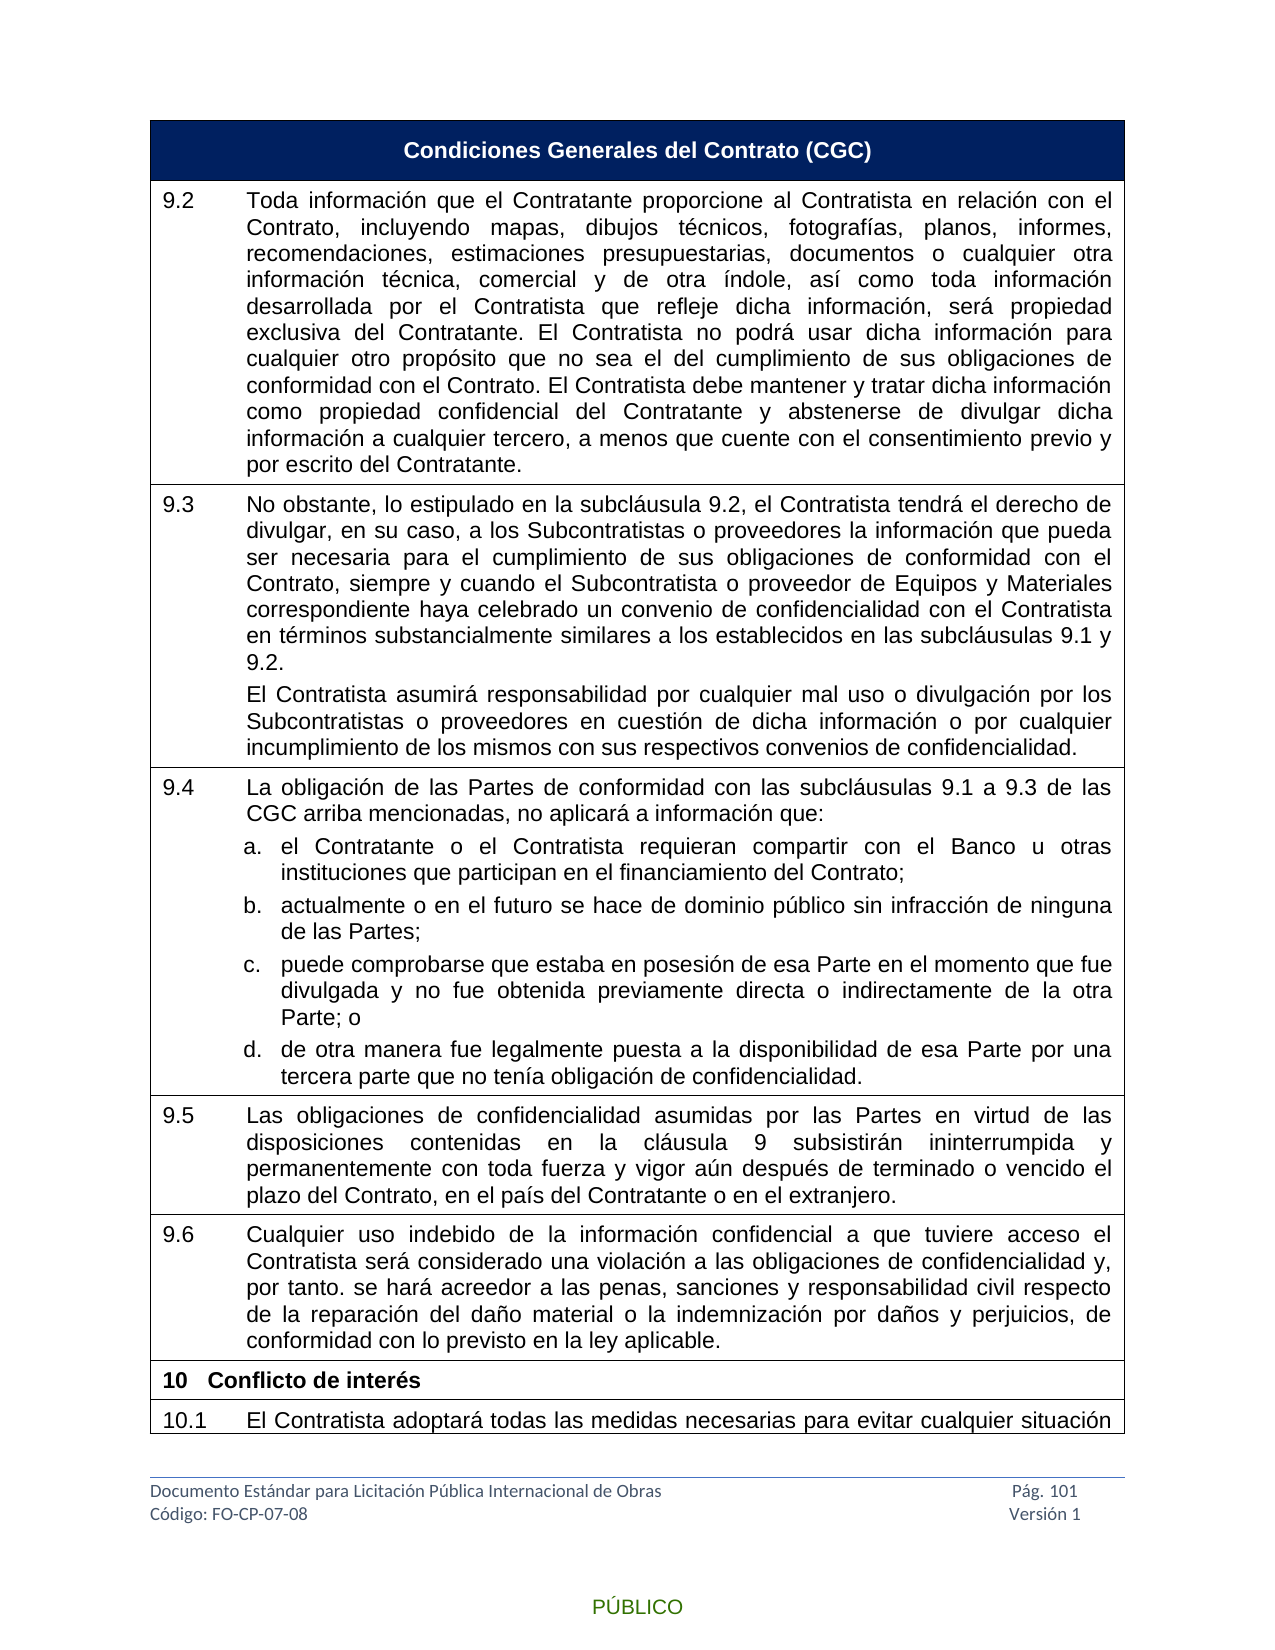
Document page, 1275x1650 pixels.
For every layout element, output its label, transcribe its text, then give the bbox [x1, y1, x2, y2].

table_cell [151, 1400, 234, 1433]
table_cell [151, 485, 234, 767]
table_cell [234, 1400, 1124, 1433]
table_cell [151, 1215, 234, 1359]
table_cell Las obligaciones de confidencialidad asumidas por las Partes en virtud de las disposiciones contenidas en la cláusula 9 subsistirán ininterrumpida y permanentemente con toda fuerza y vigor aún después de terminado o vencido el plazo del Contrato, en el país del Contratante o en el extranjero. [234, 1096, 1124, 1214]
table_cell [151, 768, 234, 1095]
table_cell Cualquier uso indebido de la información confidencial a que tuviere acceso el Contratista será considerado una violación a las obligaciones de confidencialidad y, por tanto. se hará acreedor a las penas, sanciones y responsabilidad civil respecto de la reparación del daño material o la indemnización por daños y perjuicios, de conformidad con lo previsto en la ley aplicable. [234, 1215, 1124, 1359]
table_cell Conflicto de interés [151, 1361, 1124, 1399]
table_cell [151, 181, 234, 483]
table_cell Toda información que el Contratante proporcione al Contratista en relación con el Contrato, incluyendo mapas, dibujos técnicos, fotografías, planos, informes, recomendaciones, estimaciones presupuestarias, documentos o cualquier otra información técnica, comercial y de otra índole, así como toda información desarrollada por el Contratista que refleje dicha información, será propiedad exclusiva del Contratante. El Contratista no podrá usar dicha información para cualquier otro propósito que no sea el del cumplimiento de sus obligaciones de conformidad con el Contrato. El Contratista debe mantener y tratar dicha información como propiedad confidencial del Contratante y abstenerse de divulgar dicha información a cualquier tercero, a menos que cuente con el consentimiento previo y por escrito del Contratante. [234, 181, 1124, 483]
table_cell La obligación de las Partes de conformidad con las subcláusulas 9.1 a 9.3 de las CGC arriba mencionadas, no aplicará a información que: el Contratante o el Contratista requieran compartir con el Banco u otras instituciones que participan en el financiamiento del Contrato; actualmente o en el futuro se hace de dominio público sin infracción de ninguna de las Partes; puede comprobarse que estaba en posesión de esa Parte en el momento que fue divulgada y no fue obtenida previamente directa o indirectamente de la otra Parte; o de otra manera fue legalmente puesta a la disponibilidad de esa Parte por una tercera parte que no tenía obligación de confidencialidad. [234, 768, 1124, 1095]
table_cell No obstante, lo estipulado en la subcláusula 9.2, el Contratista tendrá el derecho de divulgar, en su caso, a los Subcontratistas o proveedores la información que pueda ser necesaria para el cumplimiento de sus obligaciones de conformidad con el Contrato, siempre y cuando el Subcontratista o proveedor de Equipos y Materiales correspondiente haya celebrado un convenio de confidencialidad con el Contratista en términos substancialmente similares a los establecidos en las subcláusulas 9.1 y 9.2. El Contratista asumirá responsabilidad por cualquier mal uso o divulgación por los Subcontratistas o proveedores en cuestión de dicha información o por cualquier incumplimiento de los mismos con sus respectivos convenios de confidencialidad. [234, 485, 1124, 767]
table_header Condiciones Generales del Contrato (CGC) [151, 121, 1124, 180]
table_cell [151, 1096, 234, 1214]
